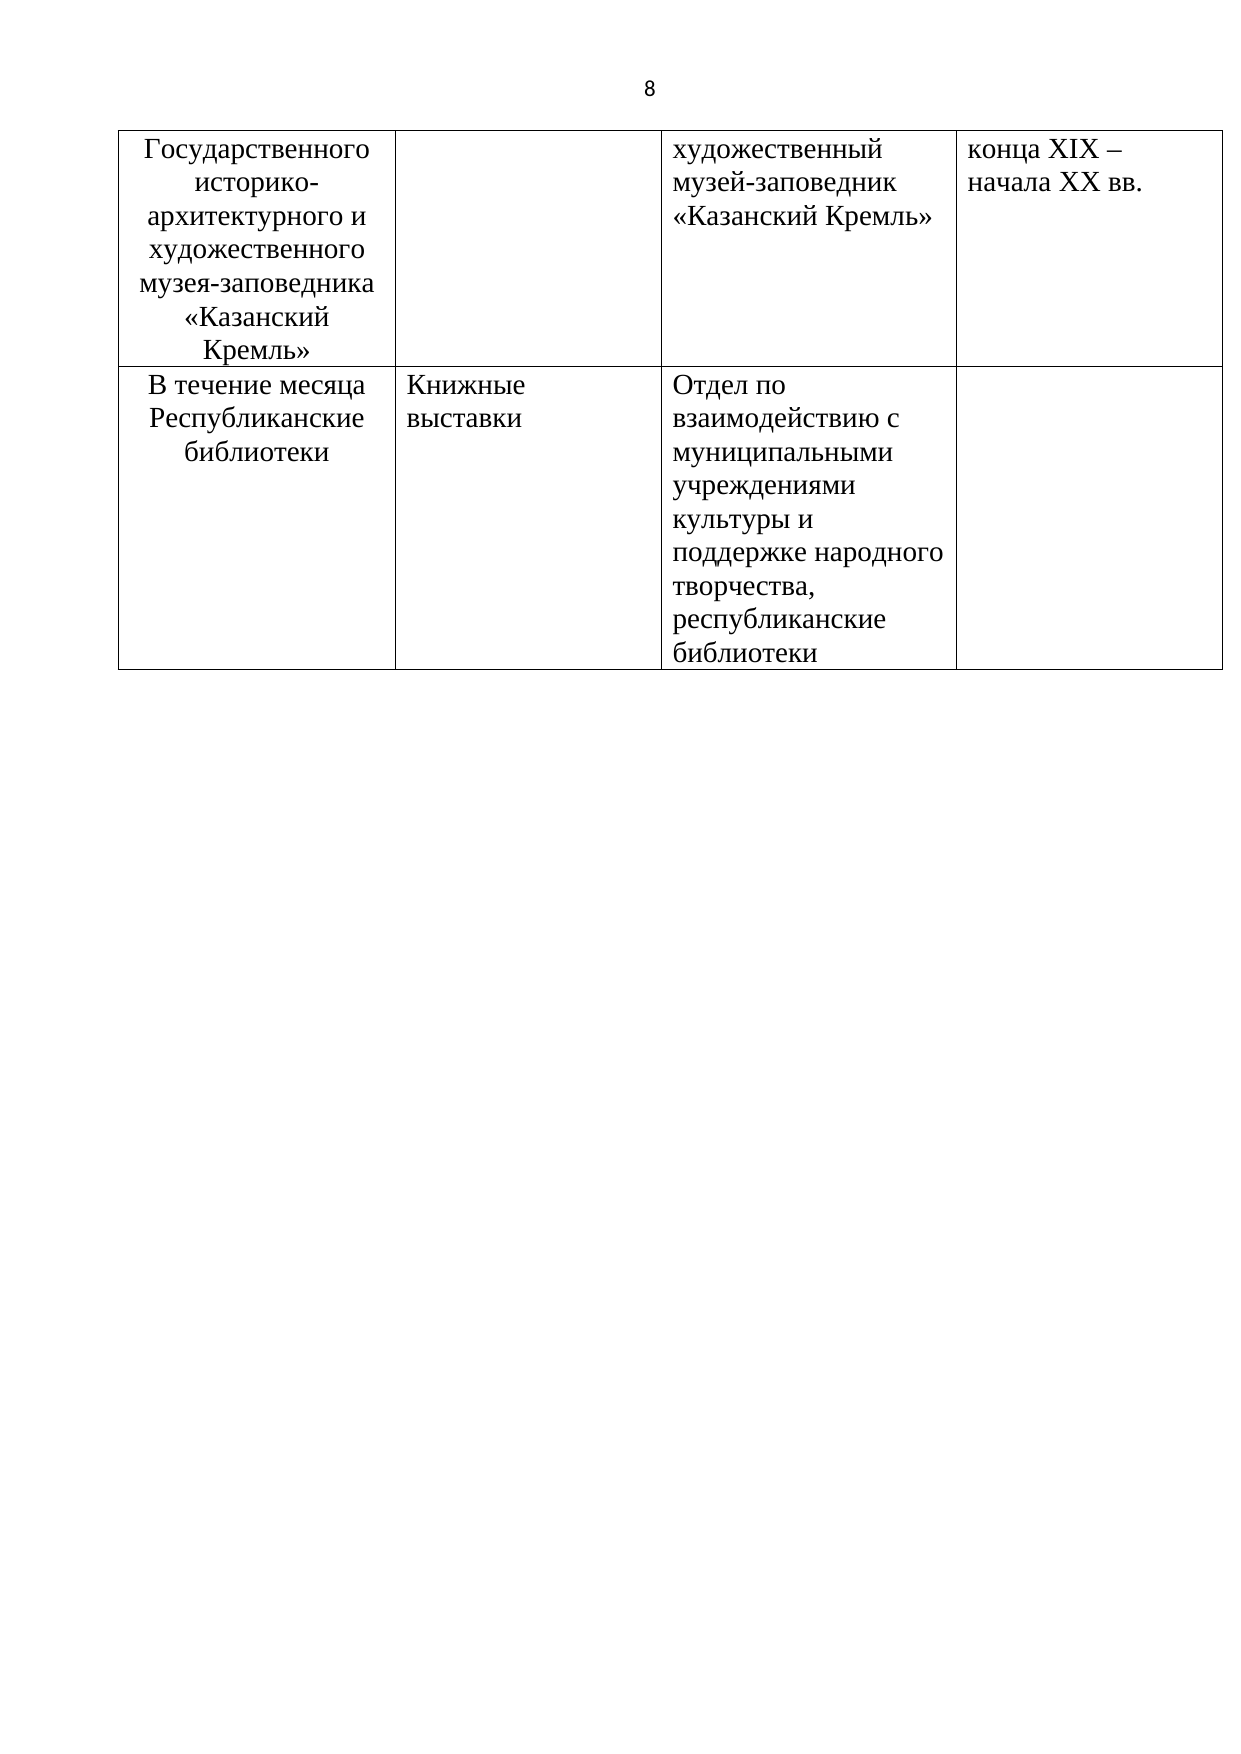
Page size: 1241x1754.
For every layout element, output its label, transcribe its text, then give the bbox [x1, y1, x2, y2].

table_cell Отдел по взаимодействию с муниципальными учреждениями культуры и поддержке народного творчества, республиканские библиотеки [662, 367, 956, 669]
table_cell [396, 131, 661, 366]
table_cell В течение месяца Республиканские библиотеки [119, 367, 395, 669]
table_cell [957, 131, 1222, 366]
table_cell [957, 367, 1222, 669]
table_cell Книжные выставки [396, 367, 661, 669]
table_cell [119, 131, 395, 366]
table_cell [662, 131, 956, 366]
